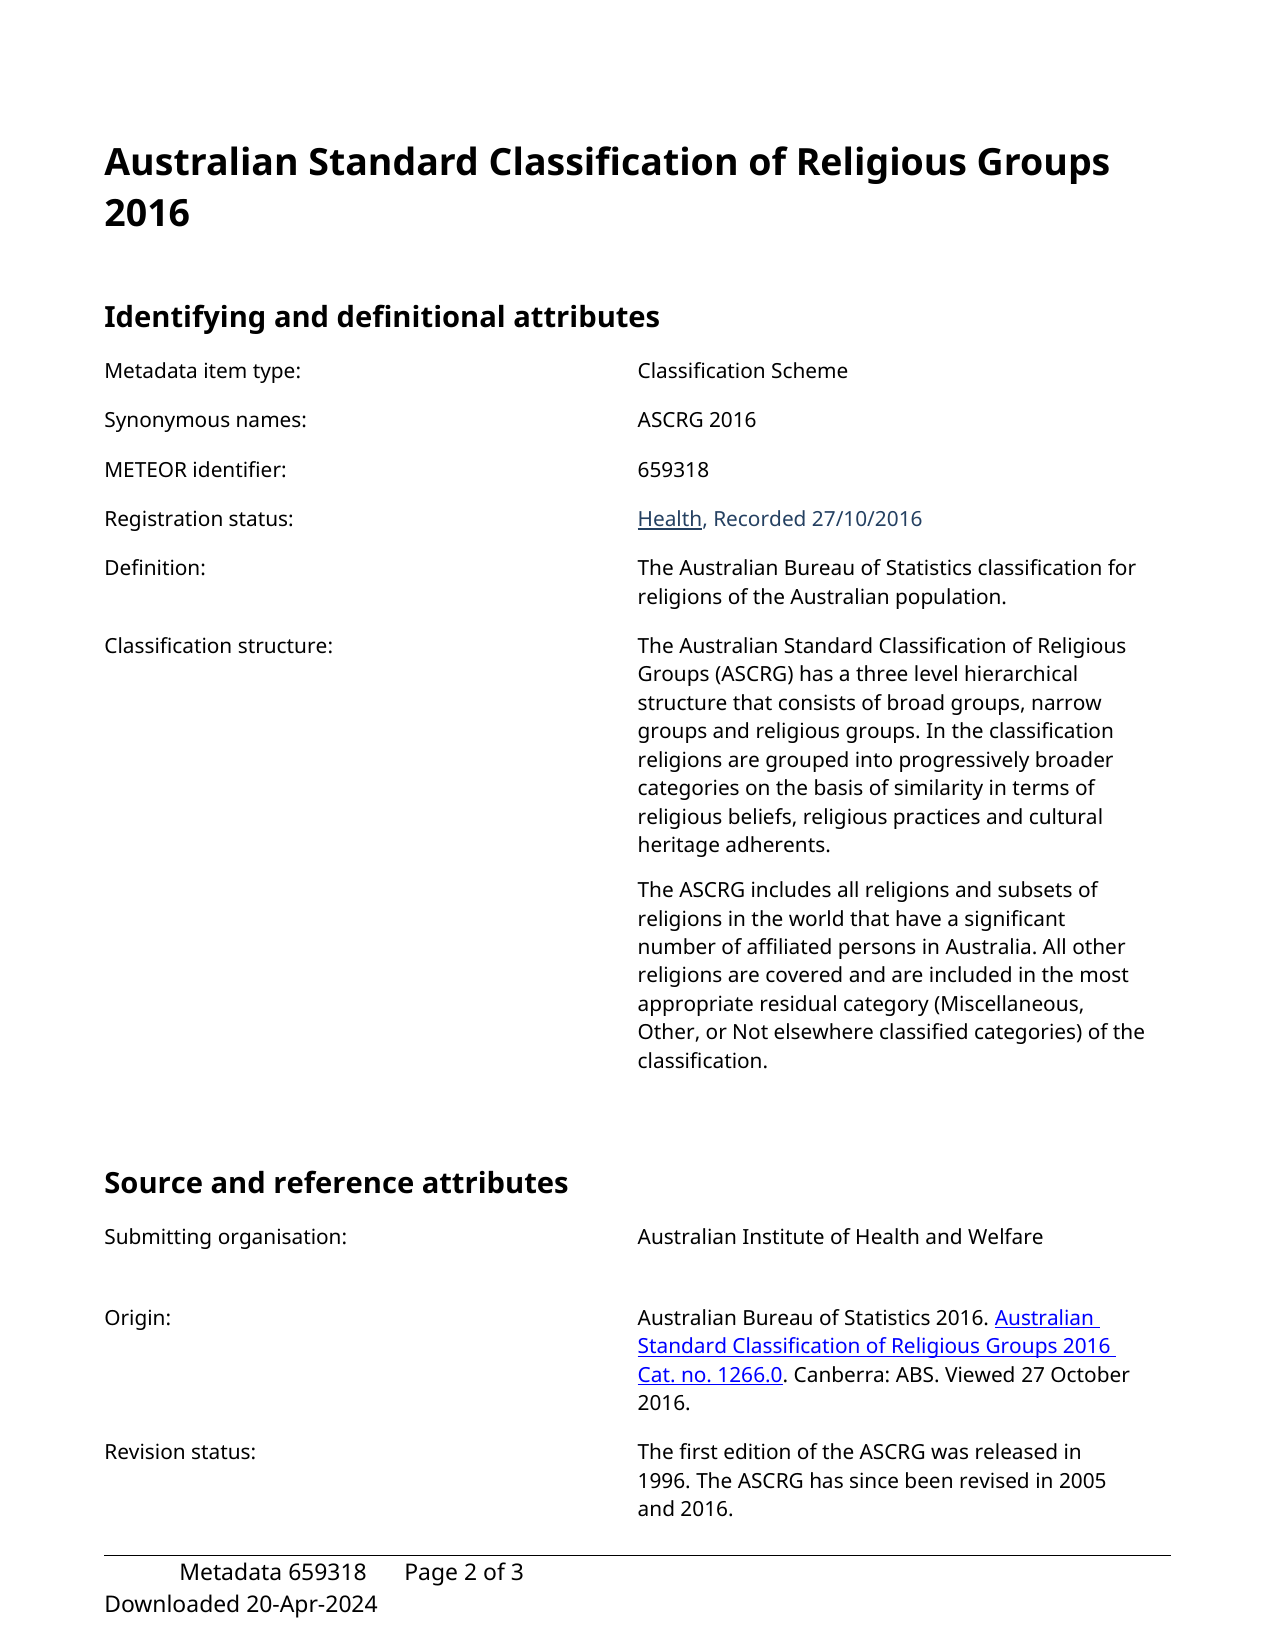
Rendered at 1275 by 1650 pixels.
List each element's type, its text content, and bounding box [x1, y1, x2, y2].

table_cell 659318 [626, 445, 1159, 494]
table_cell Origin: [93, 1293, 626, 1427]
table_cell The first edition of the ASCRG was released in 1996. The ASCRG has since been revised in 2005 and 2016. [626, 1427, 1159, 1533]
table_cell Metadata item type: [93, 346, 626, 395]
table_cell METEOR identifier: [93, 445, 626, 494]
table_cell Definition: [93, 543, 626, 621]
table_header Identifying and definitional attributes [93, 250, 1159, 346]
table_cell Revision status: [93, 1427, 626, 1533]
table_cell Synonymous names: [93, 395, 626, 444]
table_cell Health, Recorded 27/10/2016 [626, 494, 1159, 543]
subtitle Australian Standard Classification of Religious Groups 2016 [104, 135, 1171, 237]
table_header Source and reference attributes [93, 1116, 1159, 1212]
table_cell Classification Scheme [626, 346, 1159, 395]
table_cell Classification structure: [93, 621, 626, 1085]
table_cell Submitting organisation: [93, 1212, 626, 1292]
table_cell Australian Institute of Health and Welfare [626, 1212, 1159, 1292]
table_cell The Australian Bureau of Statistics classification for religions of the Australian population. [626, 543, 1159, 621]
table_cell Registration status: [93, 494, 626, 543]
table_cell ASCRG 2016 [626, 395, 1159, 444]
table_cell Australian Bureau of Statistics 2016. Australian Standard Classification of Religious Groups 2016 Cat. no. 1266.0. Canberra: ABS. Viewed 27 October 2016. [626, 1293, 1159, 1427]
table_cell The Australian Standard Classification of Religious Groups (ASCRG) has a three level hierarchical structure that consists of broad groups, narrow groups and religious groups. In the classification religions are grouped into progressively broader categories on the basis of similarity in terms of religious beliefs, religious practices and cultural heritage adherents. The ASCRG includes all religions and subsets of religions in the world that have a significant number of affiliated persons in Australia. All other religions are covered and are included in the most appropriate residual category (Miscellaneous, Other, or Not elsewhere classified categories) of the classification. [626, 621, 1159, 1085]
